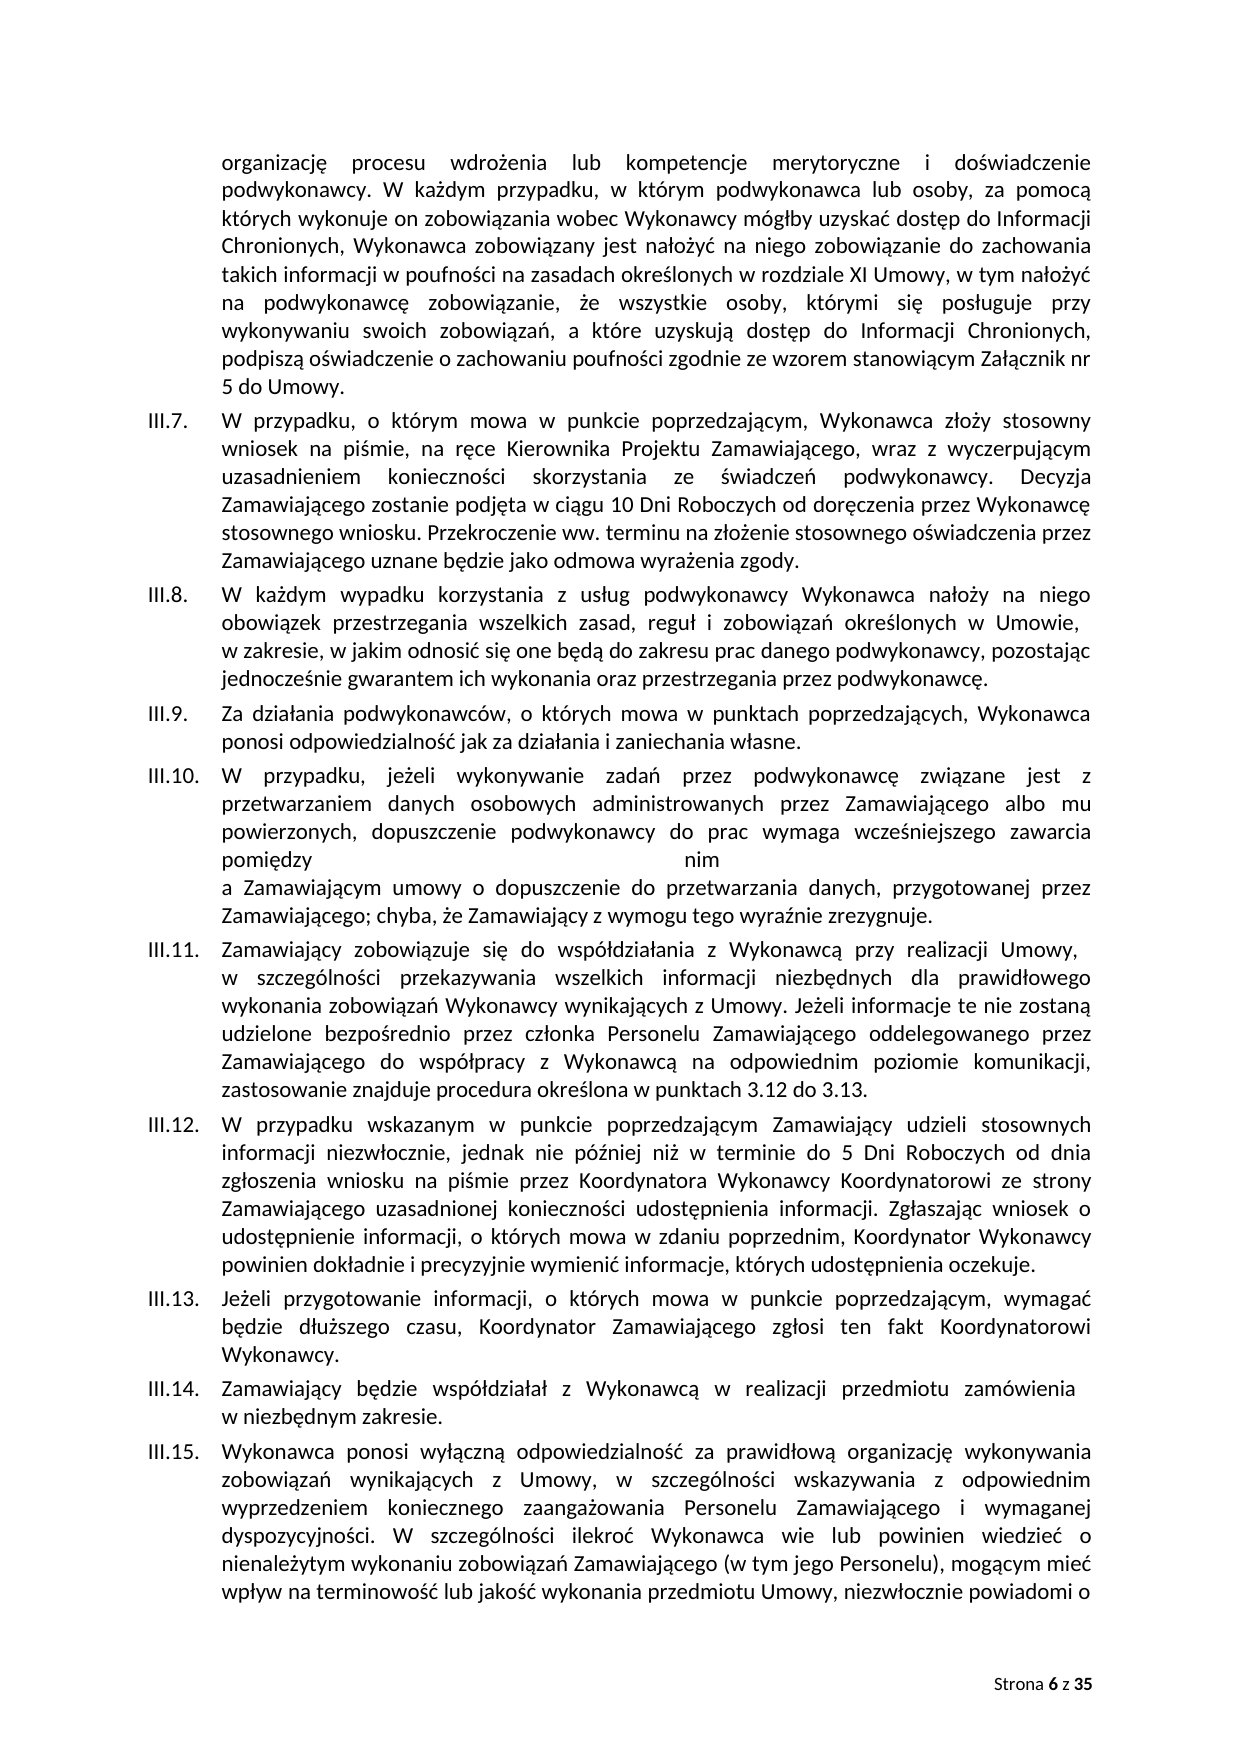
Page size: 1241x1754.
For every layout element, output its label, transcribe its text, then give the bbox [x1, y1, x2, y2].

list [148, 1437, 1093, 1605]
list Za działania podwykonawców, o których mowa w punktach poprzedzających, Wykonawca ponosi odpowiedzialność jak za działania i zaniechania własne. [148, 699, 1093, 755]
list W przypadku, jeżeli wykonywanie zadań przez podwykonawcę związane jest z przetwarzaniem danych osobowych administrowanych przez Zamawiającego albo mu powierzonych, dopuszczenie podwykonawcy do prac wymaga wcześniejszego zawarcia pomiędzy nim a Zamawiającym umowy o dopuszczenie do przetwarzania danych, przygotowanej przez Zamawiającego; chyba, że Zamawiający z wymogu tego wyraźnie zrezygnuje. [148, 761, 1093, 929]
list Jeżeli przygotowanie informacji, o których mowa w punkcie poprzedzającym, wymagać będzie dłuższego czasu, Koordynator Zamawiającego zgłosi ten fakt Koordynatorowi Wykonawcy. [148, 1284, 1093, 1368]
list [148, 148, 1093, 400]
list W każdym wypadku korzystania z usług podwykonawcy Wykonawca nałoży na niego obowiązek przestrzegania wszelkich zasad, reguł i zobowiązań określonych w Umowie, w zakresie, w jakim odnosić się one będą do zakresu prac danego podwykonawcy, pozostając jednocześnie gwarantem ich wykonania oraz przestrzegania przez podwykonawcę. [148, 580, 1093, 692]
list Zamawiający będzie współdziałał z Wykonawcą w realizacji przedmiotu zamówienia w niezbędnym zakresie. [148, 1374, 1093, 1431]
list W przypadku wskazanym w punkcie poprzedzającym Zamawiający udzieli stosownych informacji niezwłocznie, jednak nie później niż w terminie do 5 Dni Roboczych od dnia zgłoszenia wniosku na piśmie przez Koordynatora Wykonawcy Koordynatorowi ze strony Zamawiającego uzasadnionej konieczności udostępnienia informacji. Zgłaszając wniosek o udostępnienie informacji, o których mowa w zdaniu poprzednim, Koordynator Wykonawcy powinien dokładnie i precyzyjnie wymienić informacje, których udostępnienia oczekuje. [148, 1110, 1093, 1278]
list W przypadku, o którym mowa w punkcie poprzedzającym, Wykonawca złoży stosowny wniosek na piśmie, na ręce Kierownika Projektu Zamawiającego, wraz z wyczerpującym uzasadnieniem konieczności skorzystania ze świadczeń podwykonawcy. Decyzja Zamawiającego zostanie podjęta w ciągu 10 Dni Roboczych od doręczenia przez Wykonawcę stosownego wniosku. Przekroczenie ww. terminu na złożenie stosownego oświadczenia przez Zamawiającego uznane będzie jako odmowa wyrażenia zgody. [148, 406, 1093, 574]
list Zamawiający zobowiązuje się do współdziałania z Wykonawcą przy realizacji Umowy, w szczególności przekazywania wszelkich informacji niezbędnych dla prawidłowego wykonania zobowiązań Wykonawcy wynikających z Umowy. Jeżeli informacje te nie zostaną udzielone bezpośrednio przez członka Personelu Zamawiającego oddelegowanego przez Zamawiającego do współpracy z Wykonawcą na odpowiednim poziomie komunikacji, zastosowanie znajduje procedura określona w punktach 3.12 do 3.13. [148, 935, 1093, 1103]
